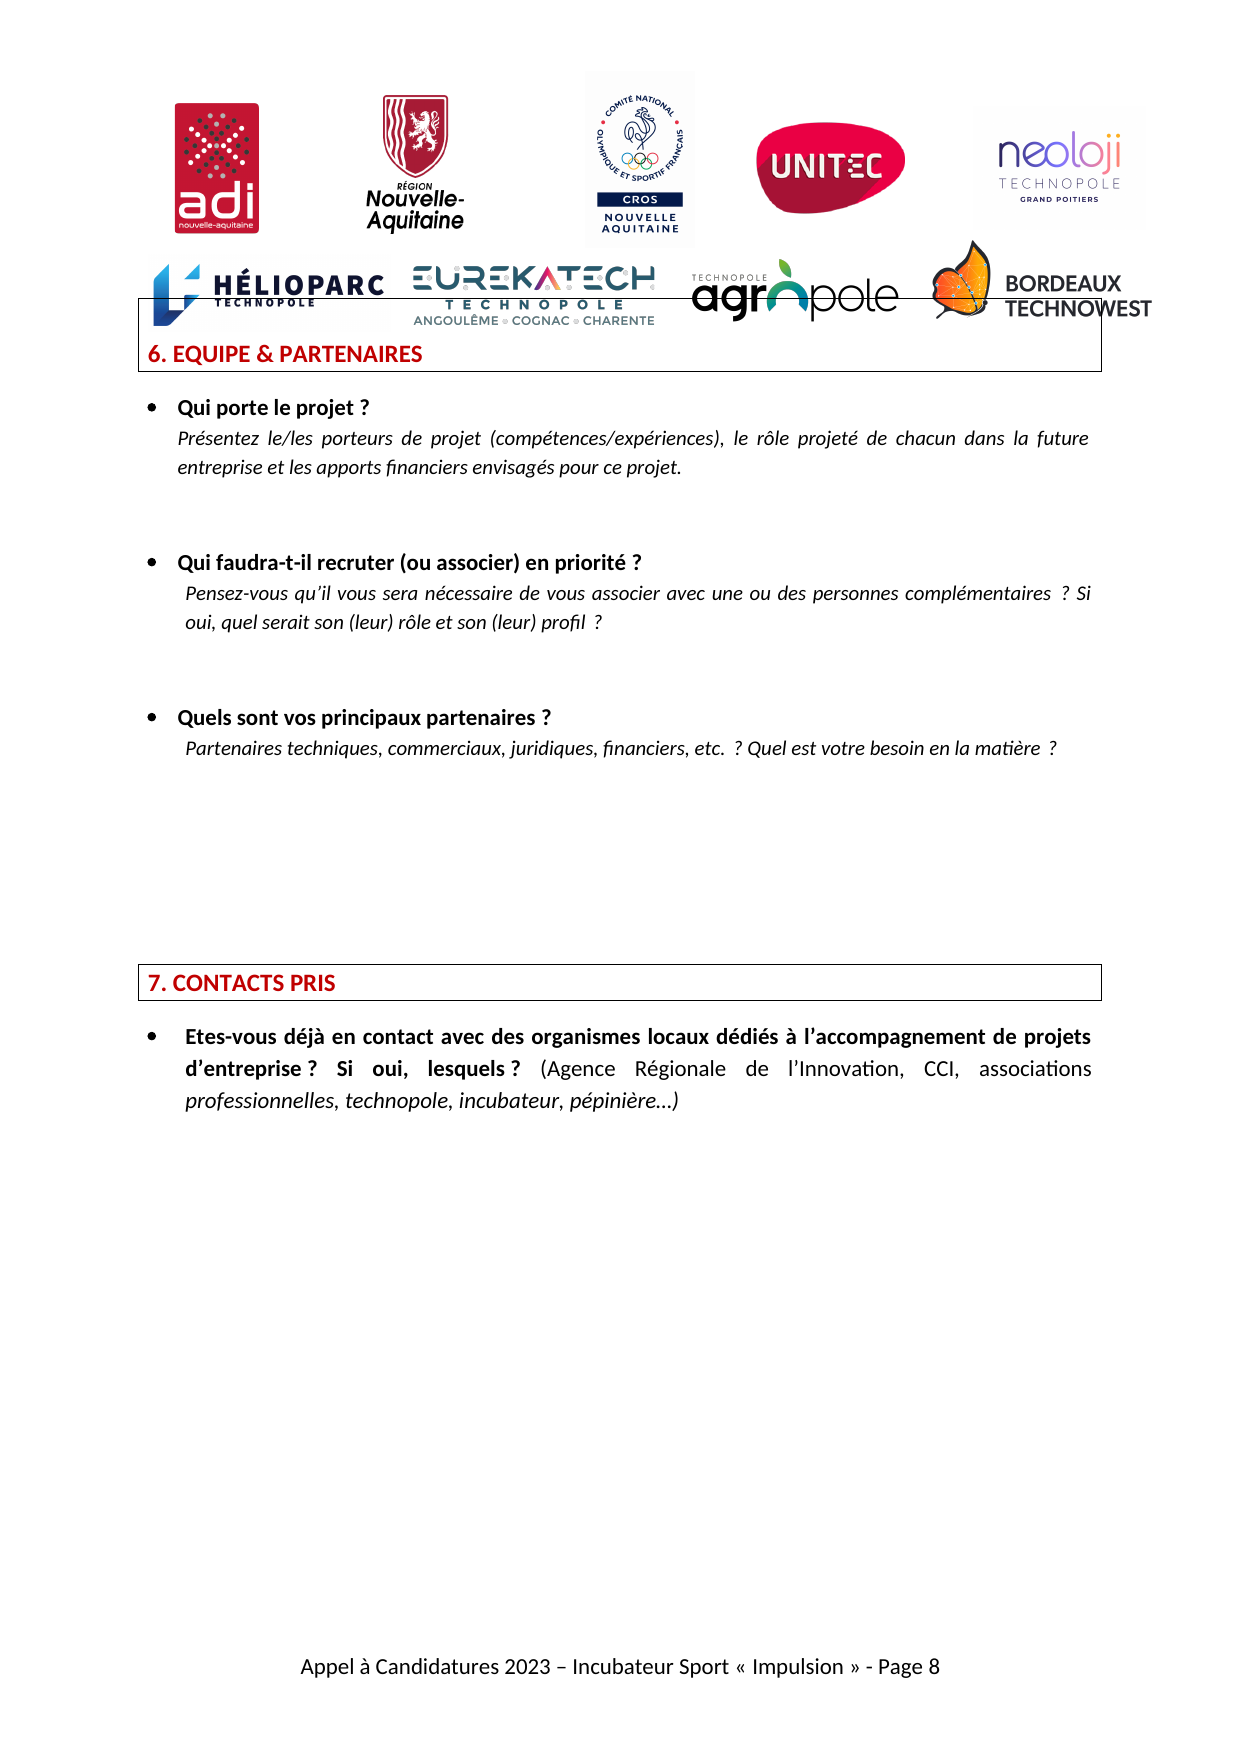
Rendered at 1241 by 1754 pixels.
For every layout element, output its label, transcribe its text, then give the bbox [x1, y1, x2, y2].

text Partenaires techniques, commerciaux, juridiques, financiers, etc. ? Quel est votre besoin en la matière ? [185, 735, 1093, 760]
text 7. CONTACTS PRIS [139, 965, 1101, 1000]
list Etes-vous déjà en contact avec des organismes locaux dédiés à l’accompagnement de projets d’entreprise ? Si oui, lesquels ? (Agence Régionale de l’Innovation, CCI, associations professionnelles, technopole, incubateur, pépinière…) [148, 1022, 1093, 1114]
picture [680, 252, 910, 298]
text Présentez le/les porteurs de projet (compétences/expériences), le rôle projeté de chacun dans la future entreprise et les apports financiers envisagés pour ce projet. [177, 425, 1093, 480]
picture [366, 95, 464, 234]
picture [174, 103, 259, 234]
picture [413, 266, 655, 298]
list Qui porte le projet ? [148, 393, 1093, 421]
picture [972, 106, 1147, 230]
text 6. EQUIPE & PARTENAIRES [139, 299, 1101, 371]
picture [755, 121, 906, 214]
list Quels sont vos principaux partenaires ? [148, 703, 1093, 731]
picture [584, 71, 695, 248]
list Qui faudra-t-il recruter (ou associer) en priorité ? [148, 548, 1093, 576]
picture [147, 254, 392, 298]
text Pensez-vous qu’il vous sera nécessaire de vous associer avec une ou des personnes complémentaires ? Si oui, quel serait son (leur) rôle et son (leur) profil ? [185, 580, 1093, 635]
picture [932, 240, 1152, 319]
